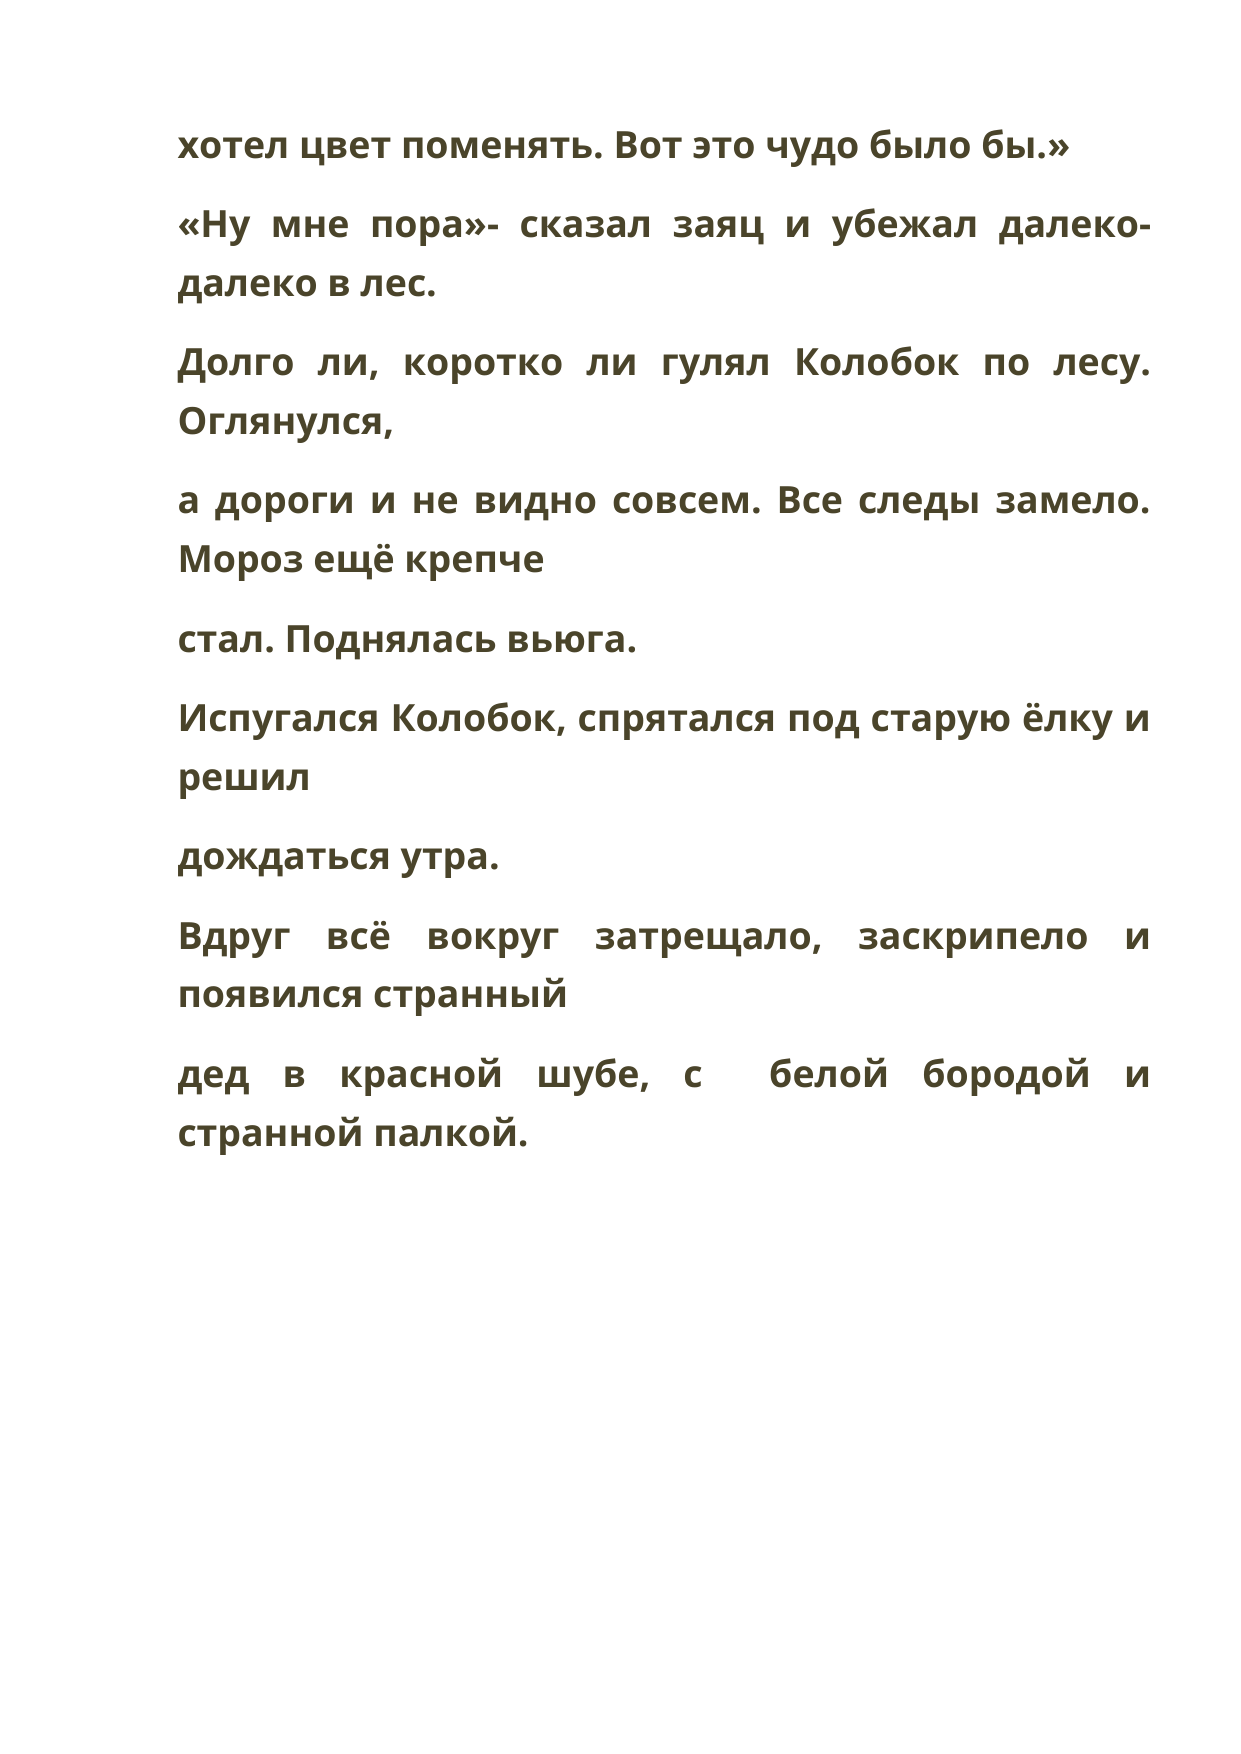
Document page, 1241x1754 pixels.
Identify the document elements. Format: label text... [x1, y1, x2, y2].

text дождаться утра. [177, 829, 1152, 881]
text Долго ли, коротко ли гулял Колобок по лесу. Оглянулся, [177, 336, 1152, 445]
text «Ну мне пора»- сказал заяц и убежал далеко- далеко в лес. [177, 198, 1152, 307]
text Вдруг всё вокруг затрещало, заскрипело и появился странный [177, 909, 1152, 1019]
text Испугался Колобок, спрятался под старую ёлку и решил [177, 691, 1152, 801]
text хотел цвет поменять. Вот это чудо было бы.» [177, 118, 1152, 169]
text стал. Поднялась вьюга. [177, 612, 1152, 663]
text дед в красной шубе, с белой бородой и странной палкой. [177, 1047, 1152, 1157]
text а дороги и не видно совсем. Все следы замело. Мороз ещё крепче [177, 474, 1152, 583]
